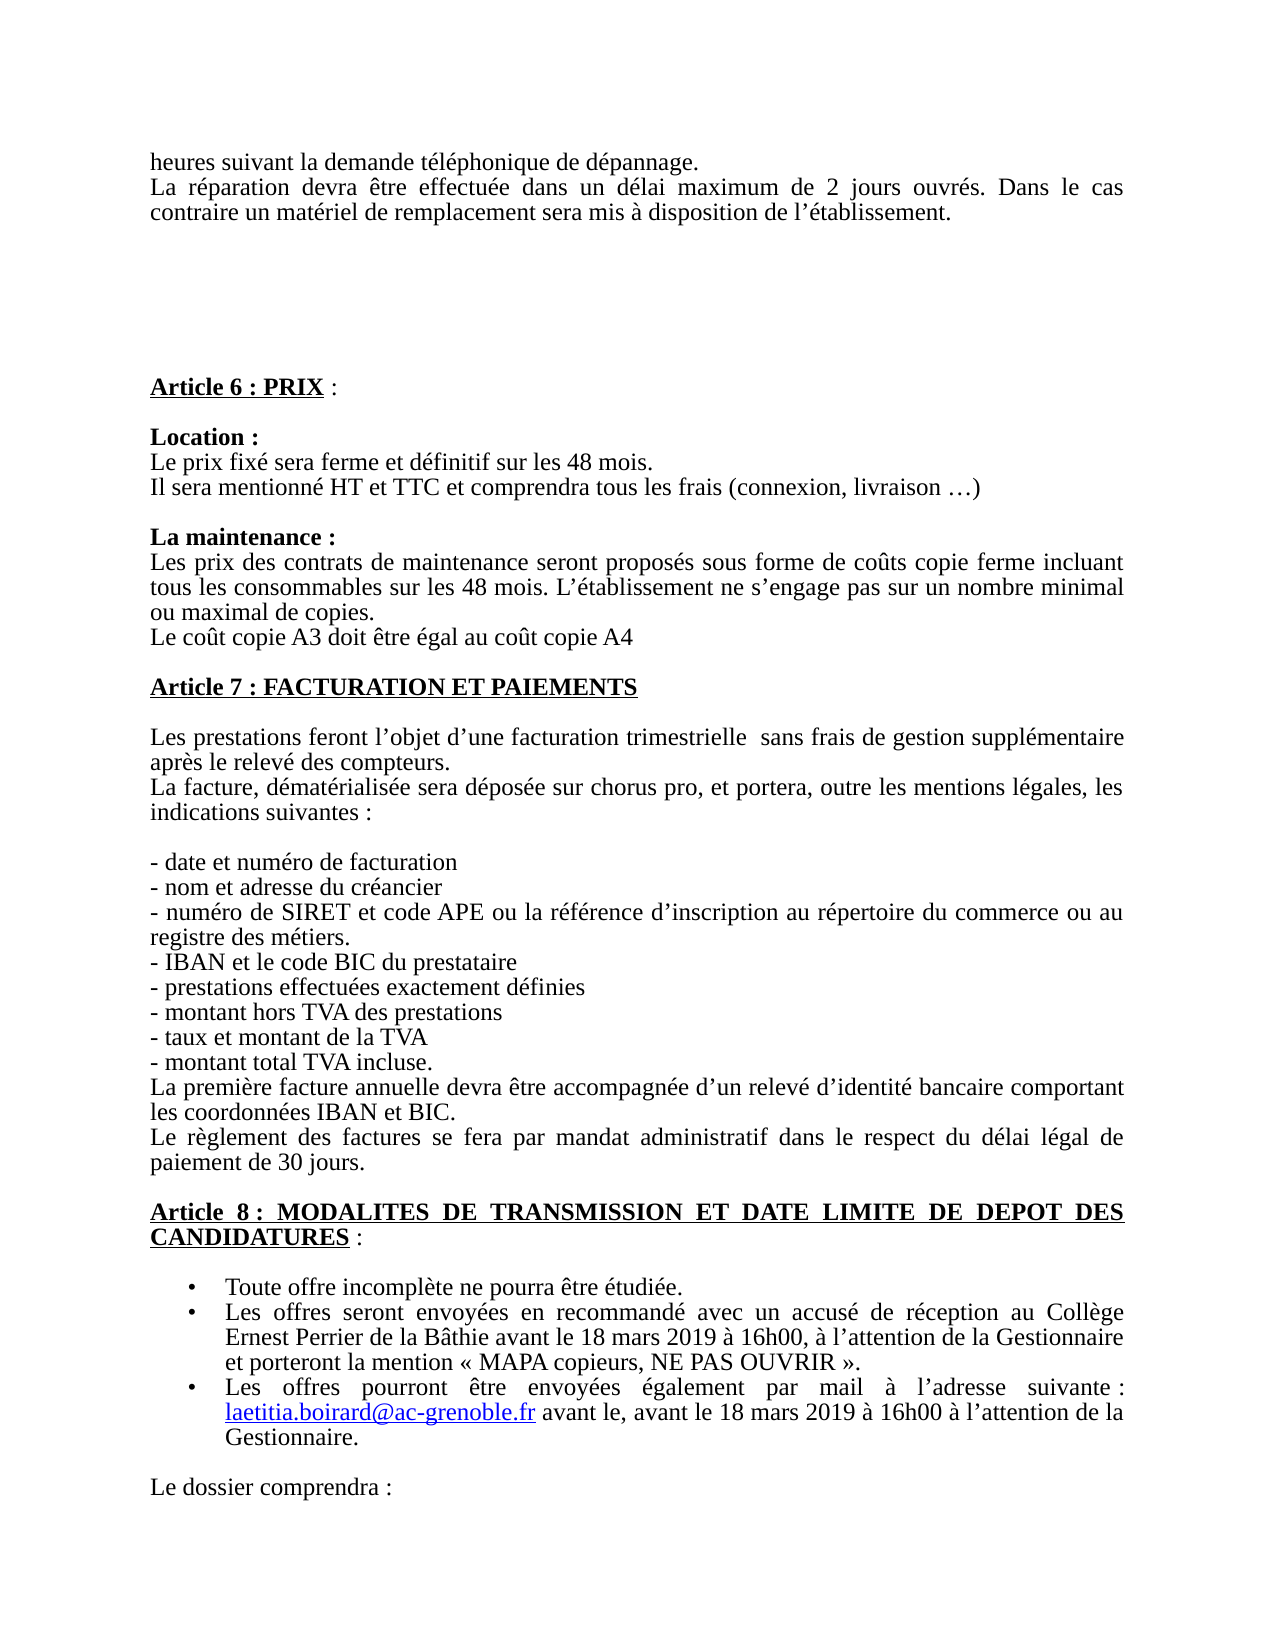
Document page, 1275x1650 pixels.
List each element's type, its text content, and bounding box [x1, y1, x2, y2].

list Toute offre incomplète ne pourra être étudiée. [187, 1275, 1125, 1300]
text Le prix fixé sera ferme et définitif sur les 48 mois. [150, 450, 1125, 475]
text La maintenance : [150, 525, 1125, 550]
text Article 8 : MODALITES DE TRANSMISSION ET DATE LIMITE DE DEPOT DES CANDIDATURES : [150, 1223, 1125, 1250]
text - montant total TVA incluse. [150, 1050, 1125, 1075]
text Les prix des contrats de maintenance seront proposés sous forme de coûts copie ferme incluant tous les consommables sur les 48 mois. L’établissement ne s’engage pas sur un nombre minimal ou maximal de copies. [150, 550, 1125, 625]
text - prestations effectuées exactement définies [150, 975, 1125, 1000]
text La réparation devra être effectuée dans un délai maximum de 2 jours ouvrés. Dans le cas contraire un matériel de remplacement sera mis à disposition de l’établissement. [150, 175, 1125, 225]
text - montant hors TVA des prestations [150, 1000, 1125, 1025]
text Il sera mentionné HT et TTC et comprendra tous les frais (connexion, livraison …) [150, 475, 1125, 500]
text - IBAN et le code BIC du prestataire [150, 950, 1125, 975]
text Article 6 : PRIX : [150, 375, 1125, 400]
list Les offres seront envoyées en recommandé avec un accusé de réception au Collège Ernest Perrier de la Bâthie avant le 18 mars 2019 à 16h00, à l’attention de la Gestionnaire et porteront la mention « MAPA copieurs, NE PAS OUVRIR ». [187, 1300, 1125, 1375]
text La facture, dématérialisée sera déposée sur chorus pro, et portera, outre les mentions légales, les indications suivantes : [150, 775, 1125, 825]
text Les prestations feront l’objet d’une facturation trimestrielle sans frais de gestion supplémentaire après le relevé des compteurs. [150, 725, 1125, 775]
text La première facture annuelle devra être accompagnée d’un relevé d’identité bancaire comportant les coordonnées IBAN et BIC. [150, 1075, 1125, 1125]
text Le coût copie A3 doit être égal au coût copie A4 [150, 625, 1125, 650]
text Article 8 : MODALITES DE TRANSMISSION ET DATE LIMITE DE DEPOT DES CANDIDATURES : [150, 1200, 1125, 1222]
list Les offres pourront être envoyées également par mail à l’adresse suivante : laetitia.boirard@ac-grenoble.fr avant le, avant le 18 mars 2019 à 16h00 à l’attention de la Gestionnaire. [187, 1375, 1125, 1450]
text - taux et montant de la TVA [150, 1025, 1125, 1050]
text Le dossier comprendra : [150, 1475, 1125, 1500]
text Le règlement des factures se fera par mandat administratif dans le respect du délai légal de paiement de 30 jours. [150, 1125, 1125, 1175]
text - date et numéro de facturation [150, 850, 1125, 875]
text Article 7 : FACTURATION ET PAIEMENTS [150, 675, 1125, 700]
text - nom et adresse du créancier [150, 875, 1125, 900]
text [150, 150, 1125, 175]
text - numéro de SIRET et code APE ou la référence d’inscription au répertoire du commerce ou au registre des métiers. [150, 900, 1125, 950]
text Location : [150, 425, 1125, 450]
